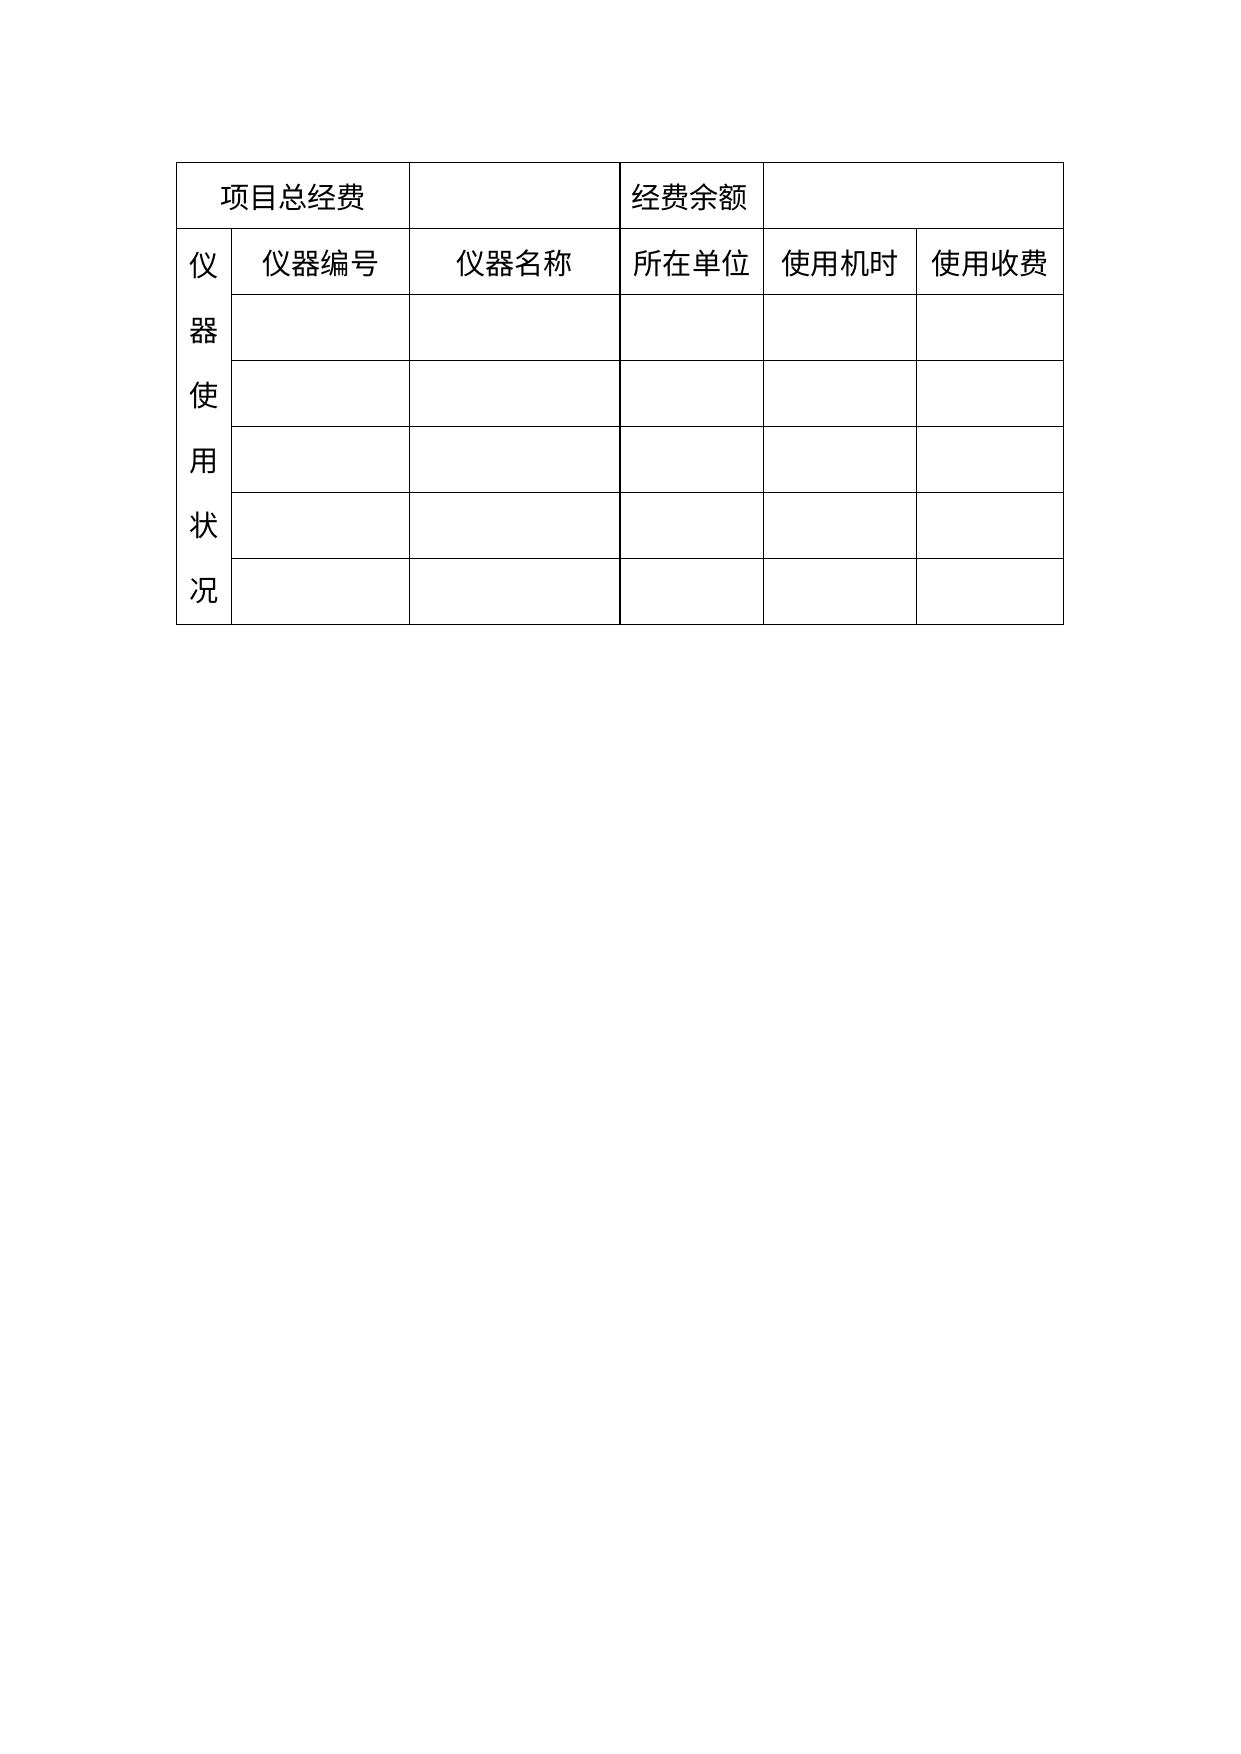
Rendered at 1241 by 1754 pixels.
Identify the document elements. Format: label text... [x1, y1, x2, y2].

table_cell 项目总经费 [177, 163, 409, 228]
table_cell [232, 295, 409, 360]
table_cell [621, 559, 763, 624]
table_cell [764, 493, 916, 558]
table_cell [764, 361, 916, 426]
table_cell [232, 361, 409, 426]
table_cell [917, 361, 1063, 426]
table_cell [621, 295, 763, 360]
table_cell 经费余额 [621, 163, 763, 228]
table_cell [410, 295, 619, 360]
table_cell 仪器名称 [410, 229, 619, 294]
table_cell [621, 427, 763, 492]
table_cell [232, 493, 409, 558]
table_cell [764, 295, 916, 360]
table_cell [410, 493, 619, 558]
table_cell [410, 427, 619, 492]
table_cell [621, 361, 763, 426]
table_cell 仪器编号 [232, 229, 409, 294]
table_cell 所在单位 [621, 229, 763, 294]
table_cell [764, 163, 1063, 228]
table_cell [917, 295, 1063, 360]
table_cell [232, 427, 409, 492]
table_cell [621, 493, 763, 558]
table_cell [410, 559, 619, 624]
table_cell [917, 427, 1063, 492]
table_cell [232, 559, 409, 624]
table_cell [410, 361, 619, 426]
table_cell [764, 559, 916, 624]
table_cell 使用机时 [764, 229, 916, 294]
table_cell 使用收费 [917, 229, 1063, 294]
table_cell 仪 器 使 用 状 况 [177, 229, 231, 624]
table_cell [410, 163, 619, 228]
table_cell [764, 427, 916, 492]
table_cell [917, 493, 1063, 558]
table_cell [917, 559, 1063, 624]
